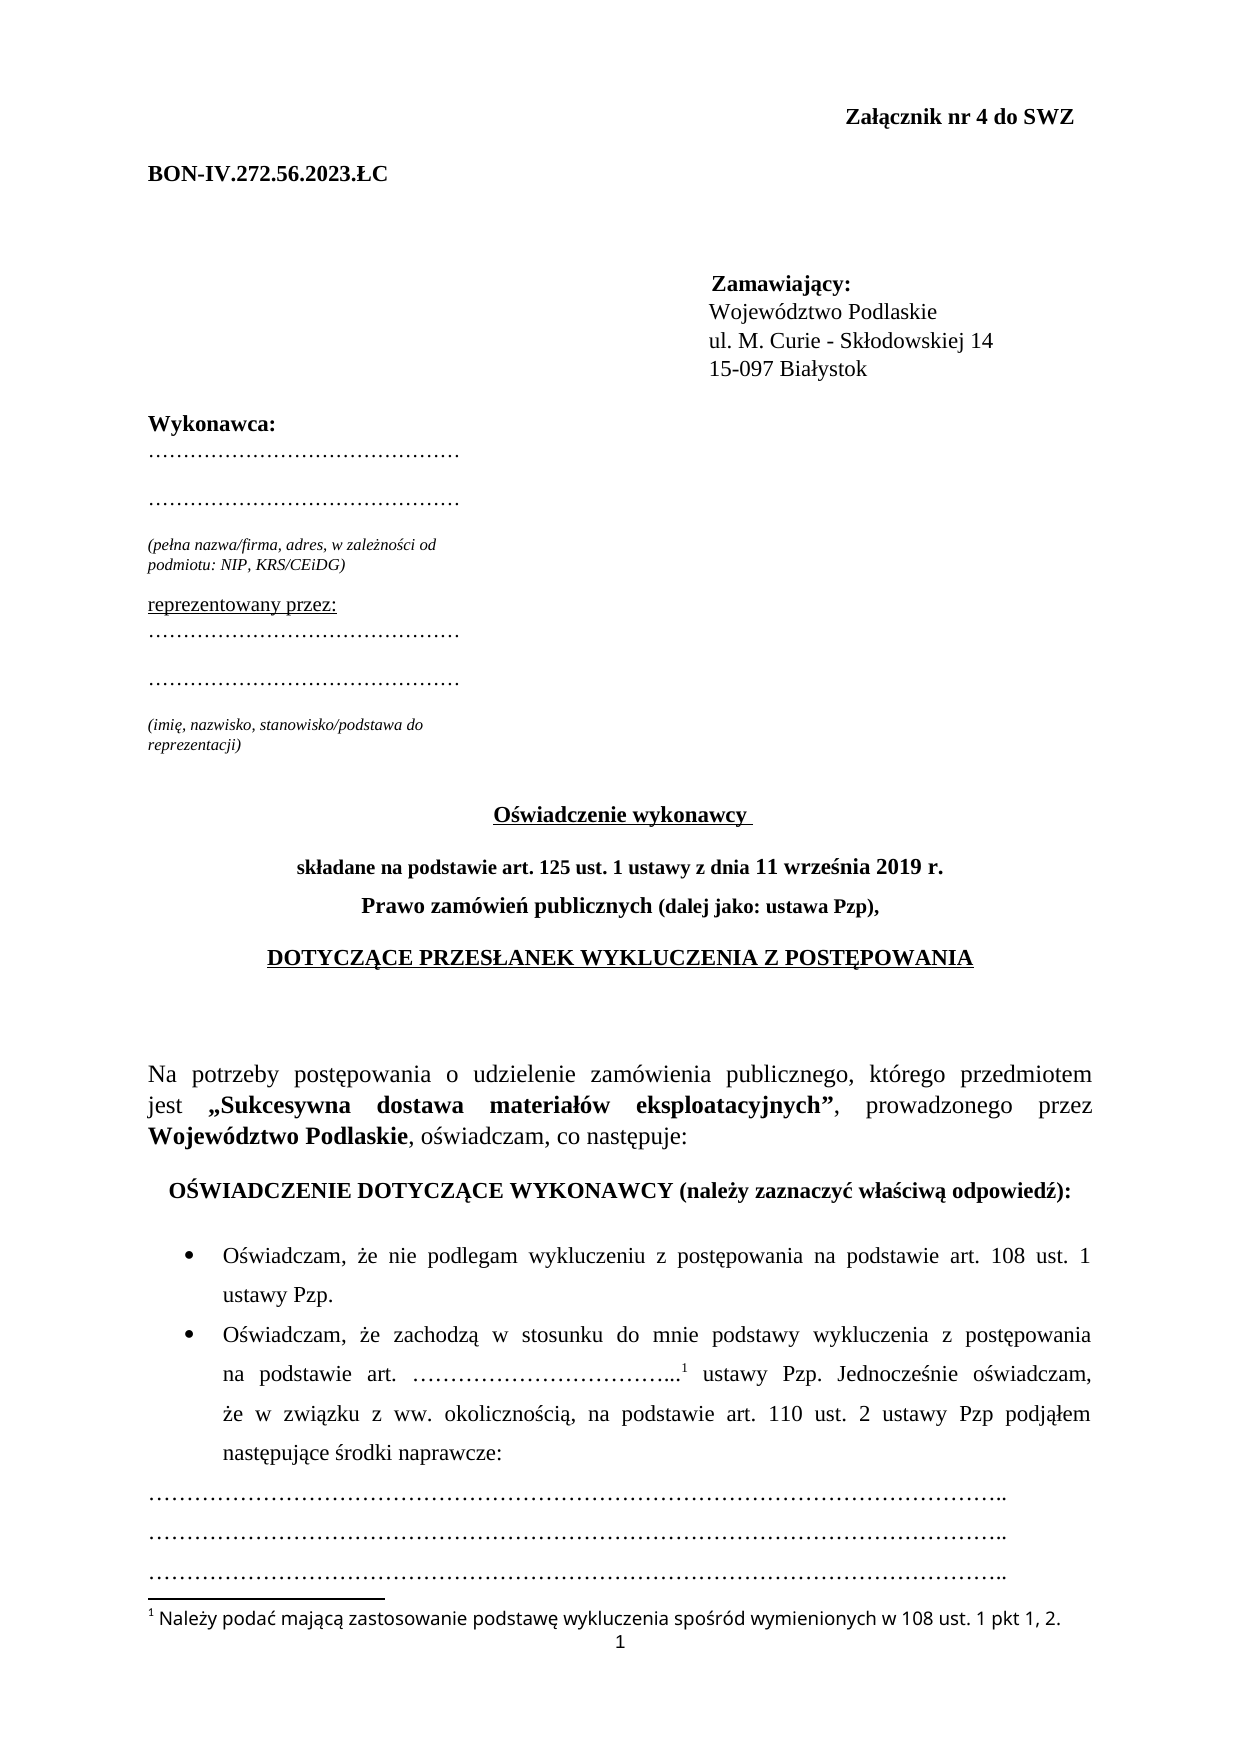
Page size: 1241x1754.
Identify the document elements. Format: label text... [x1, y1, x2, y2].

text składane na podstawie art. 125 ust. 1 ustawy z dnia 11 września 2019 r. [148, 853, 1093, 879]
text Na potrzeby postępowania o udzielenie zamówienia publicznego, którego przedmiotem jest „Sukcesywna dostawa materiałów eksploatacyjnych”, prowadzonego przez Województwo Podlaskie, oświadczam, co następuje: [148, 1059, 1093, 1150]
text 15-097 Białystok [148, 355, 1093, 382]
text DOTYCZĄCE PRZESŁANEK WYKLUCZENIA Z POSTĘPOWANIA [148, 944, 1093, 971]
text Załącznik nr 4 do SWZ [694, 103, 1093, 130]
text OŚWIADCZENIE DOTYCZĄCE WYKONAWCY (należy zaznaczyć właściwą odpowiedź): [148, 1177, 1093, 1204]
list Oświadczam, że zachodzą w stosunku do mnie podstawy wykluczenia z postępowania na podstawie art. ……………………………... ustawy Pzp. Jednocześnie oświadczam, że w związku z ww. okolicznością, na podstawie art. 110 ust. 2 ustawy Pzp podjąłem następujące środki naprawcze: [185, 1321, 1093, 1466]
text ul. M. Curie - Skłodowskiej 14 [148, 327, 1093, 353]
text ………………………………………………………………………………………………….. [148, 1518, 1093, 1544]
text Wykonawca: [148, 409, 1093, 436]
text (pełna nazwa/firma, adres, w zależności od podmiotu: NIP, KRS/CEiDG) [148, 534, 472, 574]
list Oświadczam, że nie podlegam wykluczeniu z postępowania na podstawie art. 108 ust. 1 ustawy Pzp. [185, 1242, 1093, 1308]
text reprezentowany przez: [148, 592, 1093, 616]
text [148, 1558, 1093, 1584]
text (imię, nazwisko, stanowisko/podstawa do reprezentacji) [148, 714, 472, 754]
text Województwo Podlaskie [148, 298, 1093, 325]
text Zamawiający: [694, 270, 1093, 296]
text Oświadczenie wykonawcy [148, 801, 1093, 827]
text ……………………………………………………………………………… [148, 438, 472, 510]
text ………………………………………………………………………………………………….. [148, 1479, 1093, 1505]
text ……………………………………………………………………………… [148, 618, 472, 690]
text Prawo zamówień publicznych (dalej jako: ustawa Pzp), [148, 892, 1093, 918]
text BON-IV.272.56.2023.ŁC [148, 160, 1093, 187]
